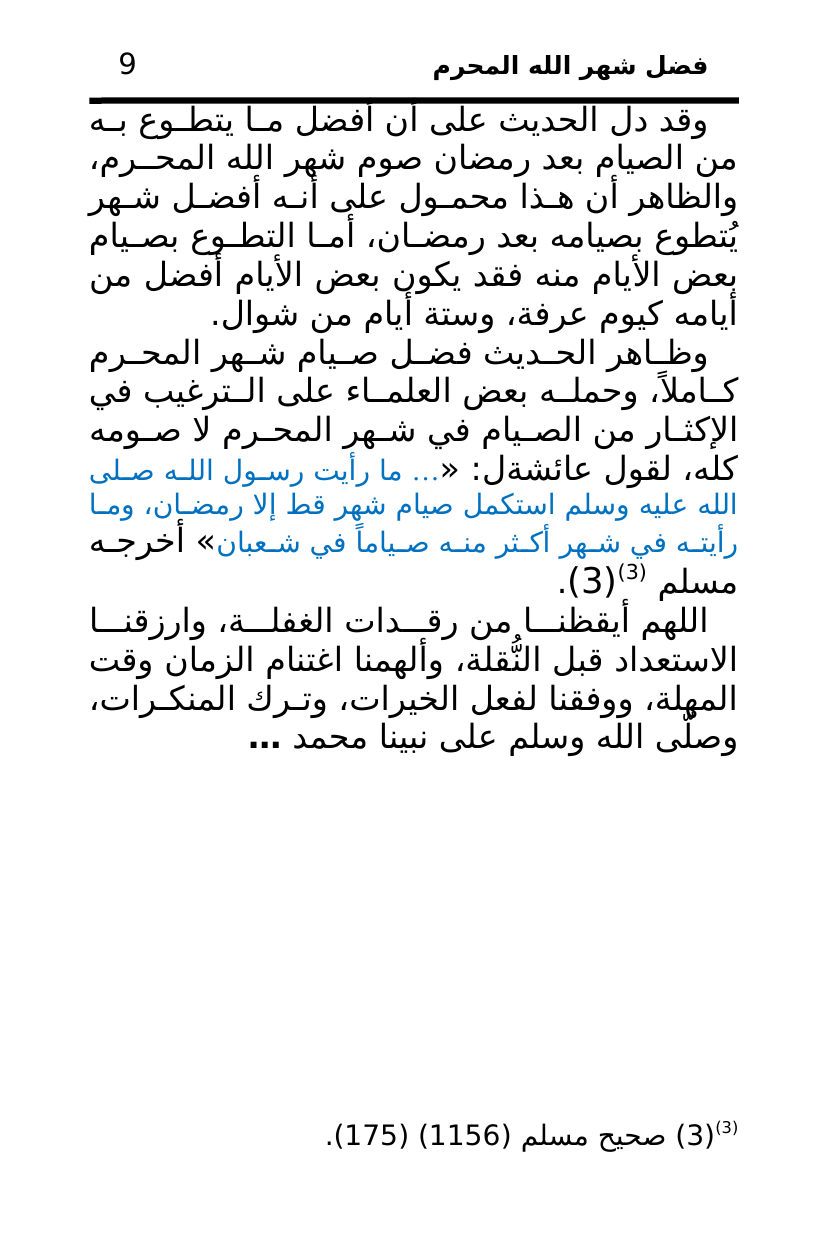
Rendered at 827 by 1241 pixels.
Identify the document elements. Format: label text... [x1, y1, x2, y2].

text وظاهر الحديث فضل صيام شهر المحرم كاملاً، وحمله بعض العلماء على الترغيب في الإكثار من الصيام في شهر المحرم لا صومه كله، لقول عائشةل: «… ما رأيت رسول الله صلی الله عليه وسلم استكمل صيام شهر قط إلا رمضان، وما رأيته في شهر أكثر منه صياماً في شعبان» أخرجه مسلم (3). [89, 333, 738, 601]
text اللهم أيقظنا من رقدات الغفلة، وارزقنا الاستعداد قبل النُّقلة، وألهمنا اغتنام الزمان وقت المهلة، ووفقنا لفعل الخيرات، وترك المنكرات، وصلّى الله وسلم على نبينا محمد … [89, 601, 738, 757]
text وقد دل الحديث على أن أفضل ما يتطوع به من الصيام بعد رمضان صوم شهر الله المحرم، والظاهر أن هذا محمول على أنه أفضل شهر يُتطوع بصيامه بعد رمضان، أما التطوع بصيام بعض الأيام منه فقد يكون بعض الأيام أفضل من أيامه كيوم عرفة، وستة أيام من شوال. [89, 100, 738, 333]
